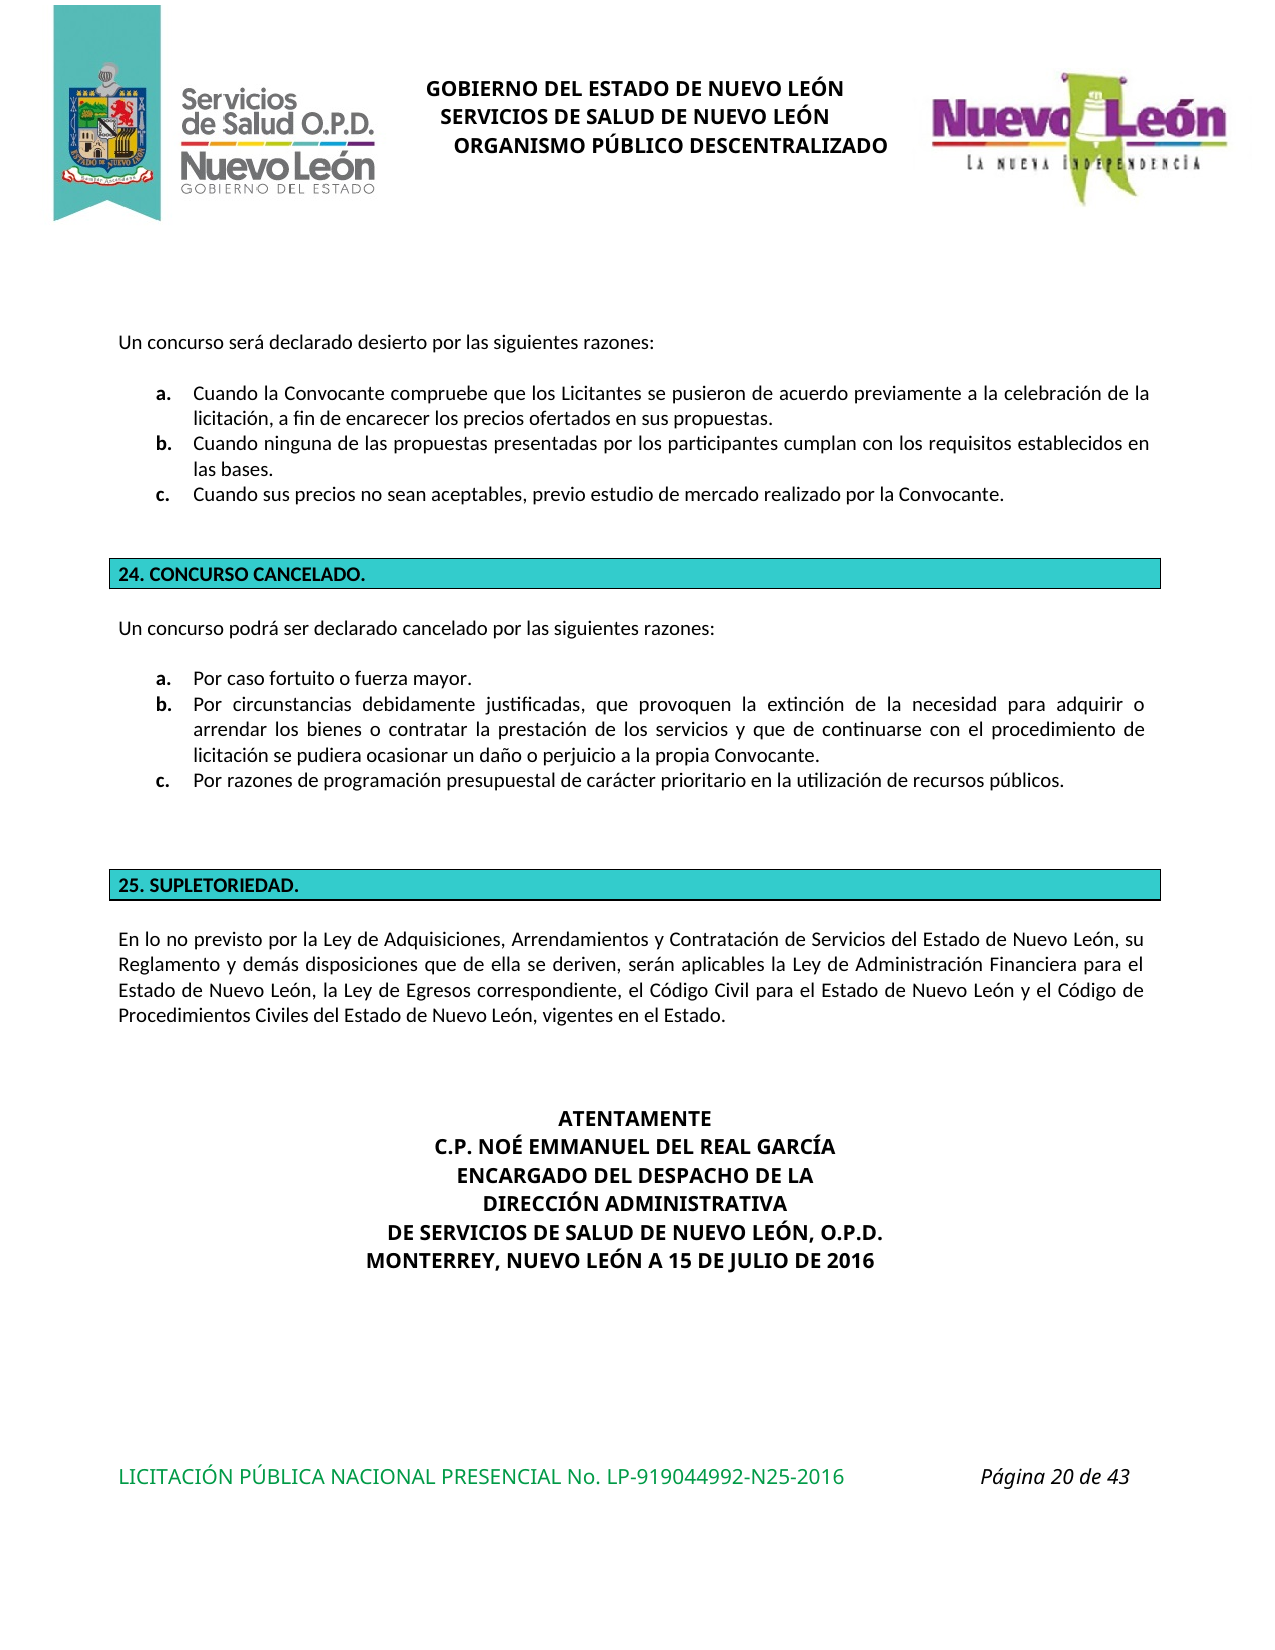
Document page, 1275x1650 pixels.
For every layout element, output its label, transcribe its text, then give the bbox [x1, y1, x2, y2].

list Por circunstancias debidamente justificadas, que provoquen la extinción de la necesidad para adquirir o arrendar los bienes o contratar la prestación de los servicios y que de continuarse con el procedimiento de licitación se pudiera ocasionar un daño o perjuicio a la propia Convocante. [156, 691, 1146, 767]
list Por razones de programación presupuestal de carácter prioritario en la utilización de recursos públicos. [156, 767, 1152, 793]
text Un concurso podrá ser declarado cancelado por las siguientes razones: [118, 615, 1152, 640]
list Cuando la Convocante compruebe que los Licitantes se pusieron de acuerdo previamente a la celebración de la licitación, a fin de encarecer los precios ofertados en sus propuestas. [156, 380, 1152, 431]
list Cuando ninguna de las propuestas presentadas por los participantes cumplan con los requisitos establecidos en las bases. [156, 431, 1152, 481]
text DIRECCIÓN ADMINISTRATIVA [118, 1189, 1152, 1218]
picture [24, 5, 1258, 233]
list Cuando sus precios no sean aceptables, previo estudio de mercado realizado por la Convocante. [156, 481, 1152, 507]
list Por caso fortuito o fuerza mayor. [156, 666, 1152, 691]
text 25. SUPLETORIEDAD. [110, 870, 1160, 899]
text Un concurso será declarado desierto por las siguientes razones: [118, 329, 1152, 354]
text C.P. NOÉ EMMANUEL DEL REAL GARCÍA [118, 1132, 1152, 1161]
text ENCARGADO DEL DESPACHO DE LA [118, 1161, 1152, 1189]
text MONTERREY, NUEVO LEÓN A 15 DE JULIO DE 2016 [118, 1246, 1122, 1274]
text DE SERVICIOS DE SALUD DE NUEVO LEÓN, O.P.D. [118, 1218, 1152, 1246]
text En lo no previsto por la Ley de Adquisiciones, Arrendamientos y Contratación de Servicios del Estado de Nuevo León, su Reglamento y demás disposiciones que de ella se deriven, serán aplicables la Ley de Administración Financiera para el Estado de Nuevo León, la Ley de Egresos correspondiente, el Código Civil para el Estado de Nuevo León y el Código de Procedimientos Civiles del Estado de Nuevo León, vigentes en el Estado. [118, 926, 1146, 1028]
text ATENTAMENTE [118, 1104, 1152, 1132]
text 24. CONCURSO CANCELADO. [110, 559, 1160, 588]
